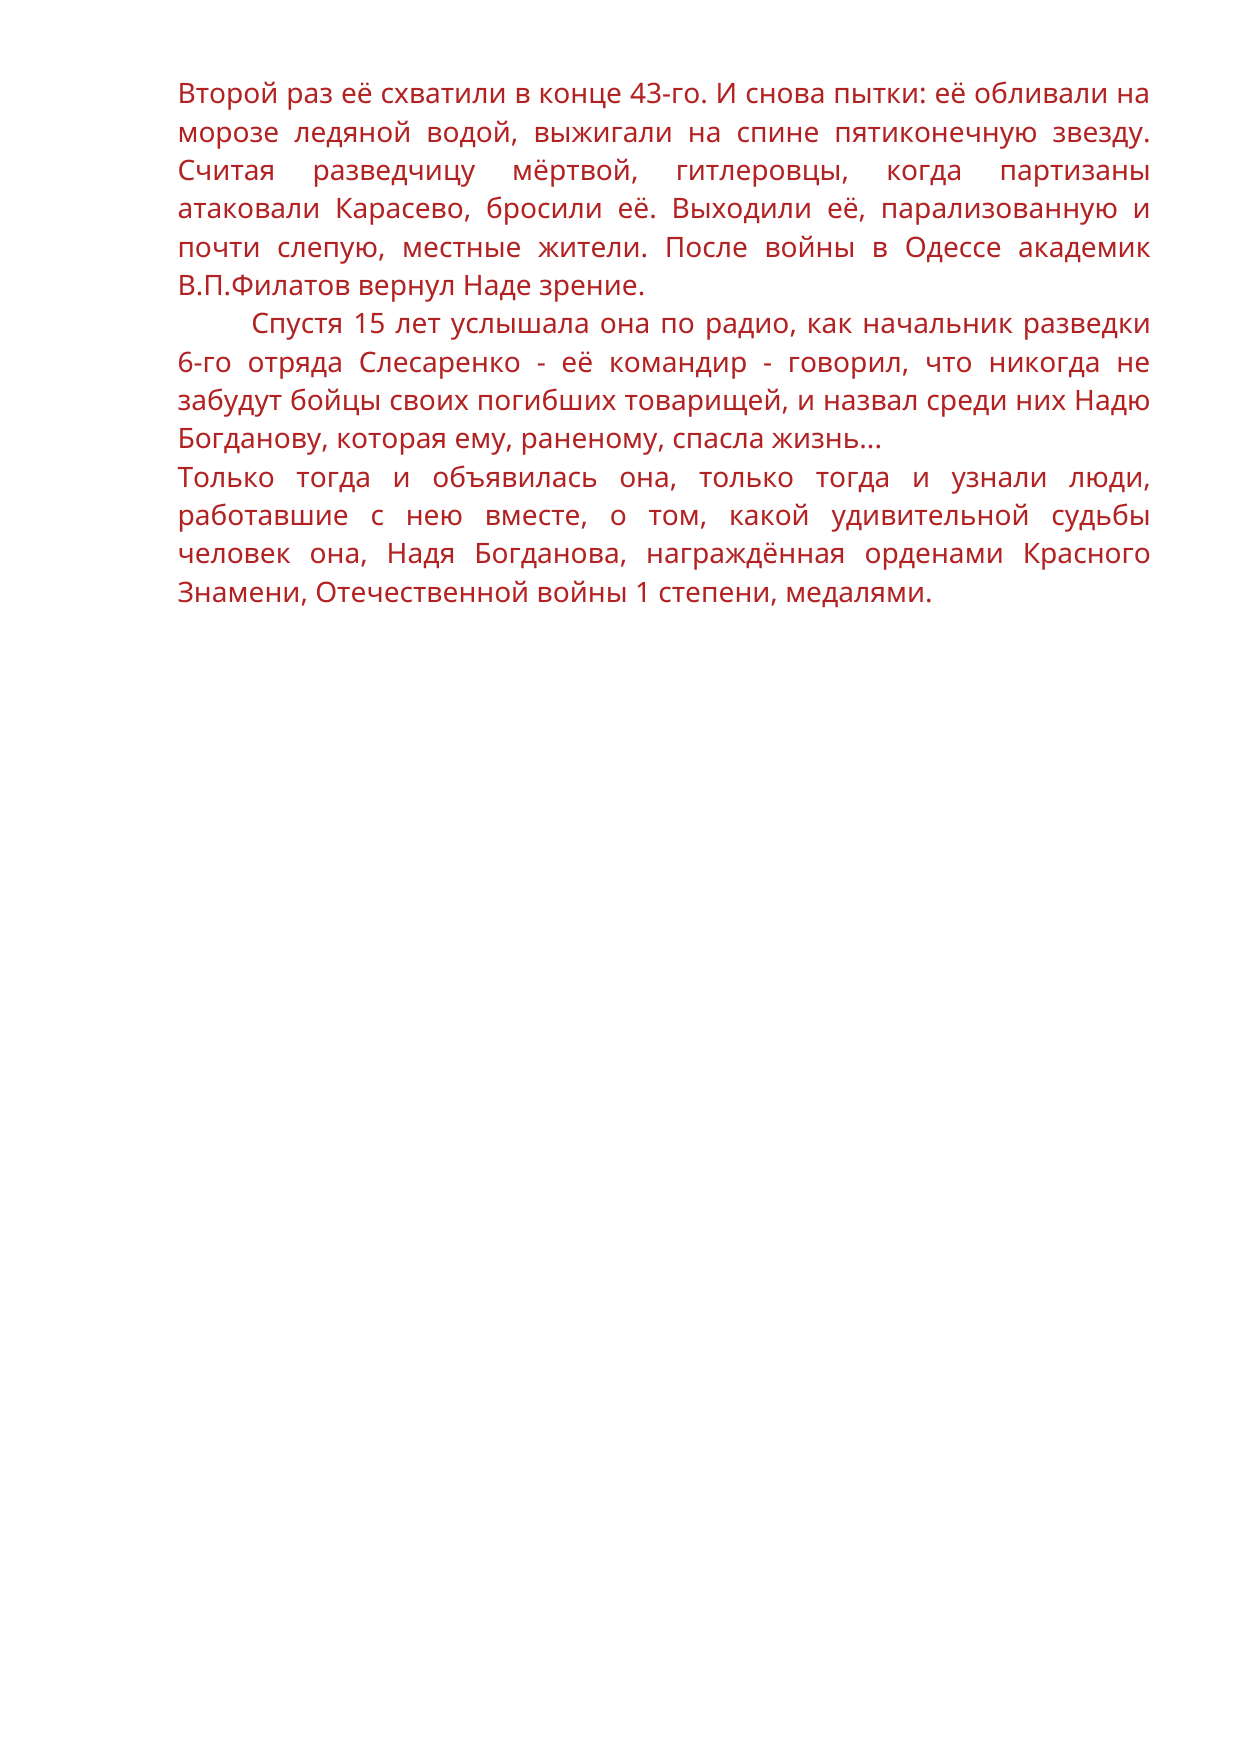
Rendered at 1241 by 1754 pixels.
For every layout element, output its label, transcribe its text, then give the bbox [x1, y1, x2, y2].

text Второй раз её схватили в конце 43-го. И снова пытки: её обливали на морозе ледяной водой, выжигали на спине пятиконечную звезду. Считая разведчицу мёртвой, гитлеровцы, когда партизаны атаковали Карасево, бросили её. Выходили её, парализованную и почти слепую, местные жители. После войны в Одессе академик В.П.Филатов вернул Наде зрение. [177, 74, 1152, 304]
text Спустя 15 лет услышала она по радио, как начальник разведки 6-го отряда Слесаренко - её командир - говорил, что никогда не забудут бойцы своих погибших товарищей, и назвал среди них Надю Богданову, которая ему, раненому, спасла жизнь... [177, 304, 1152, 457]
text Только тогда и объявилась она, только тогда и узнали люди, работавшие с нею вместе, о том, какой удивительной судьбы человек она, Надя Богданова, награждённая орденами Красного Знамени, Отечественной войны 1 степени, медалями. [177, 457, 1152, 611]
